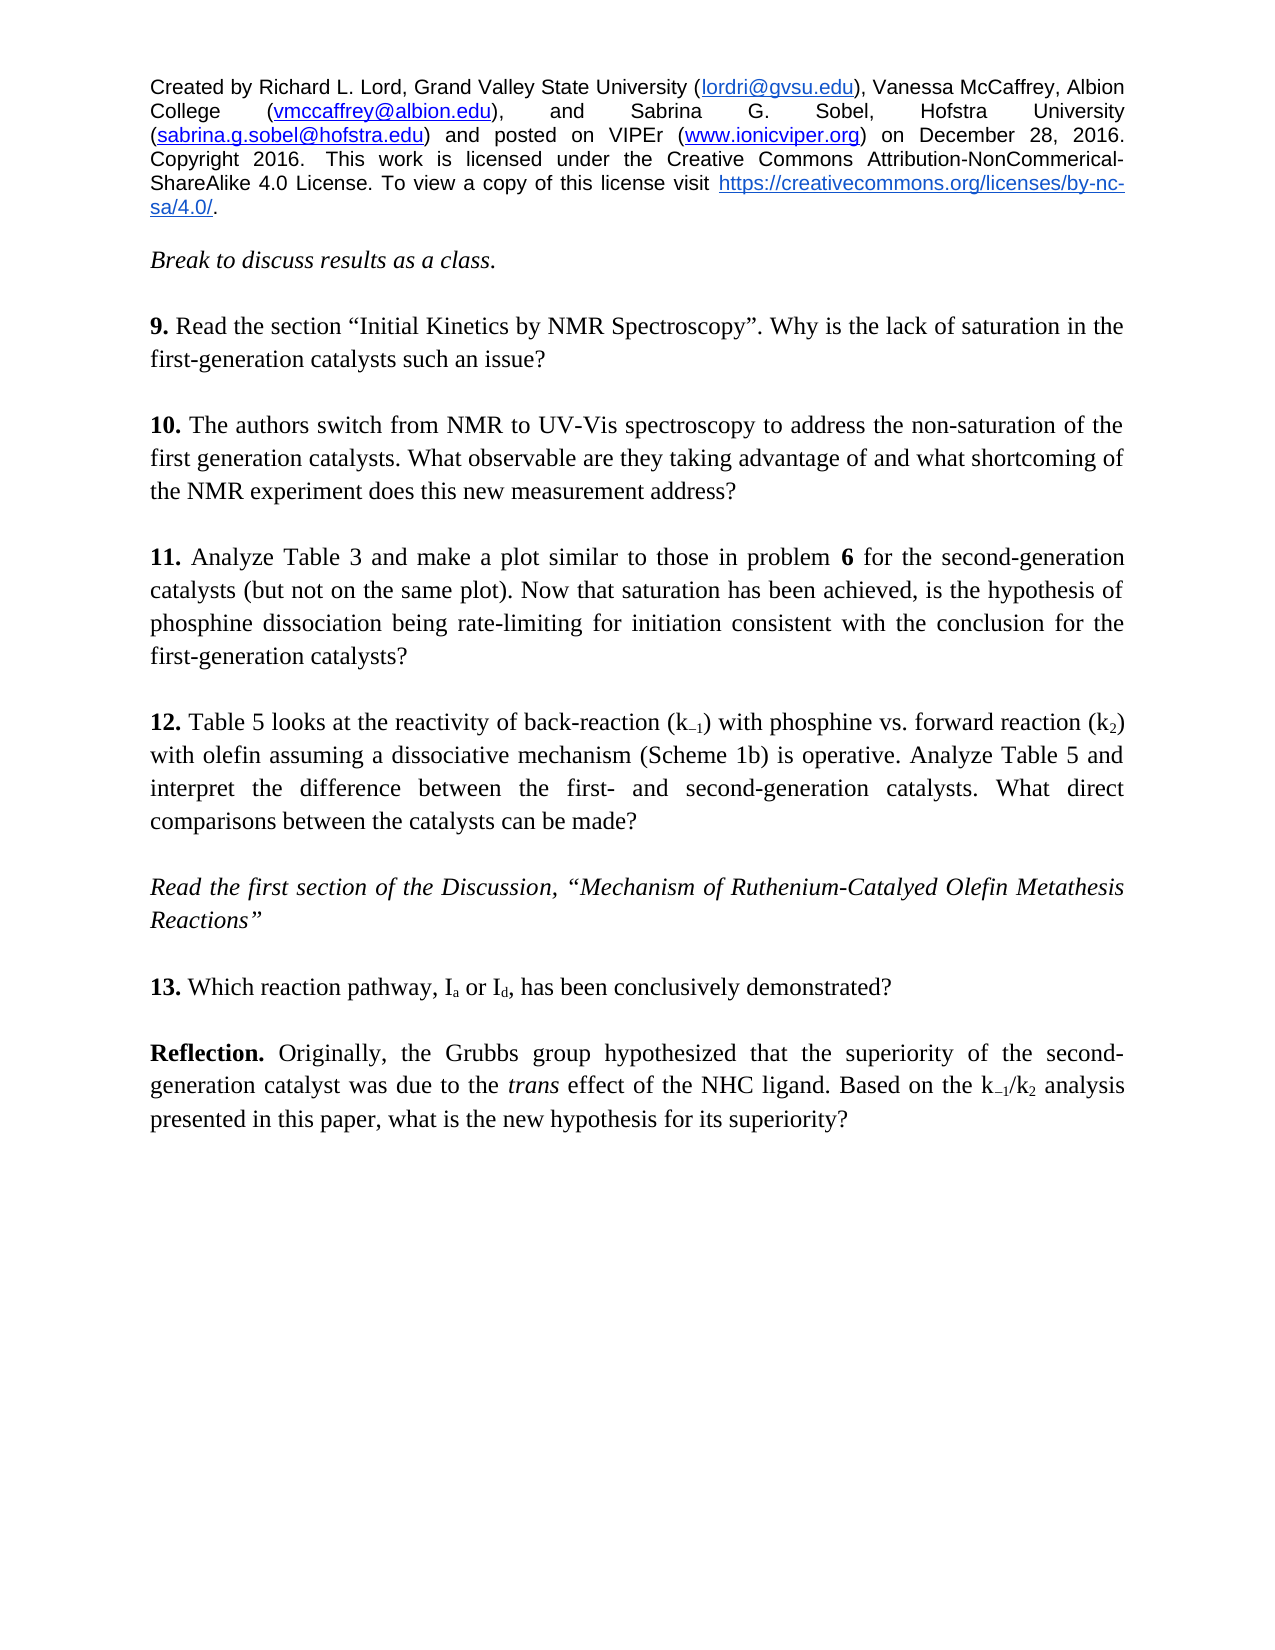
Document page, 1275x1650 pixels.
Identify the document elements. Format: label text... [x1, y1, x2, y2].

text Reflection. Originally, the Grubbs group hypothesized that the superiority of the second-generation catalyst was due to the trans effect of the NHC ligand. Based on the k–1/k2 analysis presented in this paper, what is the new hypothesis for its superiority? [150, 1038, 1125, 1132]
text 10. The authors switch from NMR to UV-Vis spectroscopy to address the non-saturation of the first generation catalysts. What observable are they taking advantage of and what shortcoming of the NMR experiment does this new measurement address? [150, 410, 1125, 505]
text 9. Read the section “Initial Kinetics by NMR Spectroscopy”. Why is the lack of saturation in the first-generation catalysts such an issue? [150, 311, 1125, 373]
text Read the first section of the Discussion, “Mechanism of Ruthenium-Catalyed Olefin Metathesis Reactions” [150, 872, 1125, 934]
text 13. Which reaction pathway, Ia or Id, has been conclusively demonstrated? [150, 972, 1125, 1000]
text Break to discuss results as a class. [150, 245, 1125, 274]
text 12. Table 5 looks at the reactivity of back-reaction (k–1) with phosphine vs. forward reaction (k2) with olefin assuming a dissociative mechanism (Scheme 1b) is operative. Analyze Table 5 and interpret the difference between the first- and second-generation catalysts. What direct comparisons between the catalysts can be made? [150, 707, 1125, 835]
text 11. Analyze Table 3 and make a plot similar to those in problem 6 for the second-generation catalysts (but not on the same plot). Now that saturation has been achieved, is the hypothesis of phosphine dissociation being rate-limiting for initiation consistent with the conclusion for the first-generation catalysts? [150, 542, 1125, 670]
